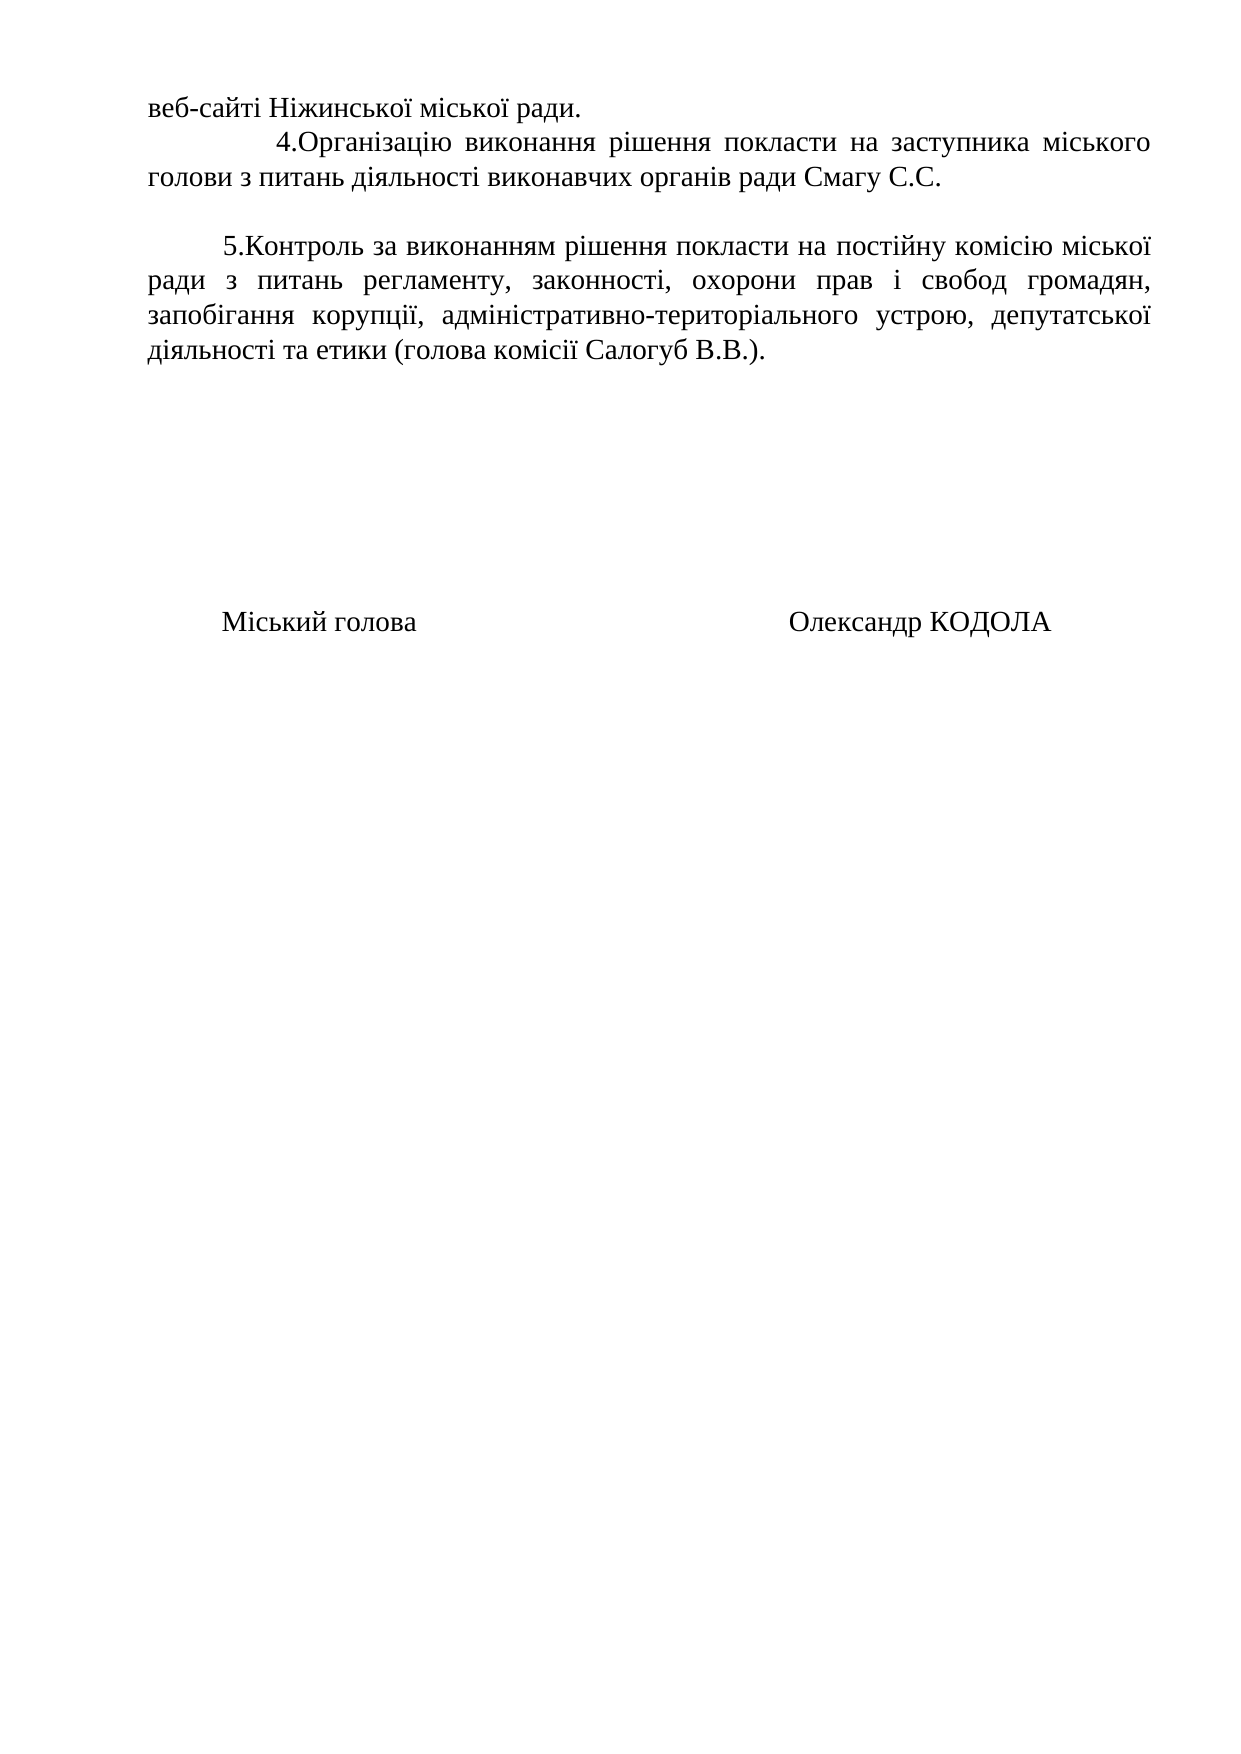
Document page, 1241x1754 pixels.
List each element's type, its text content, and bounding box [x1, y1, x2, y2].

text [148, 88, 1152, 123]
text Міський голова Олександр КОДОЛА [148, 603, 1152, 638]
text 5.Контроль за виконанням рішення покласти на постійну комісію міської ради з питань регламенту, законності, охорони прав і свобод громадян, запобігання корупції, адміністративно-територіального устрою, депутатської діяльності та етики (голова комісії Салогуб В.В.). [147, 226, 1152, 366]
text 4.Організацію виконання рішення покласти на заступника міського голови з питань діяльності виконавчих органів ради Смагу С.С. [147, 123, 1152, 193]
